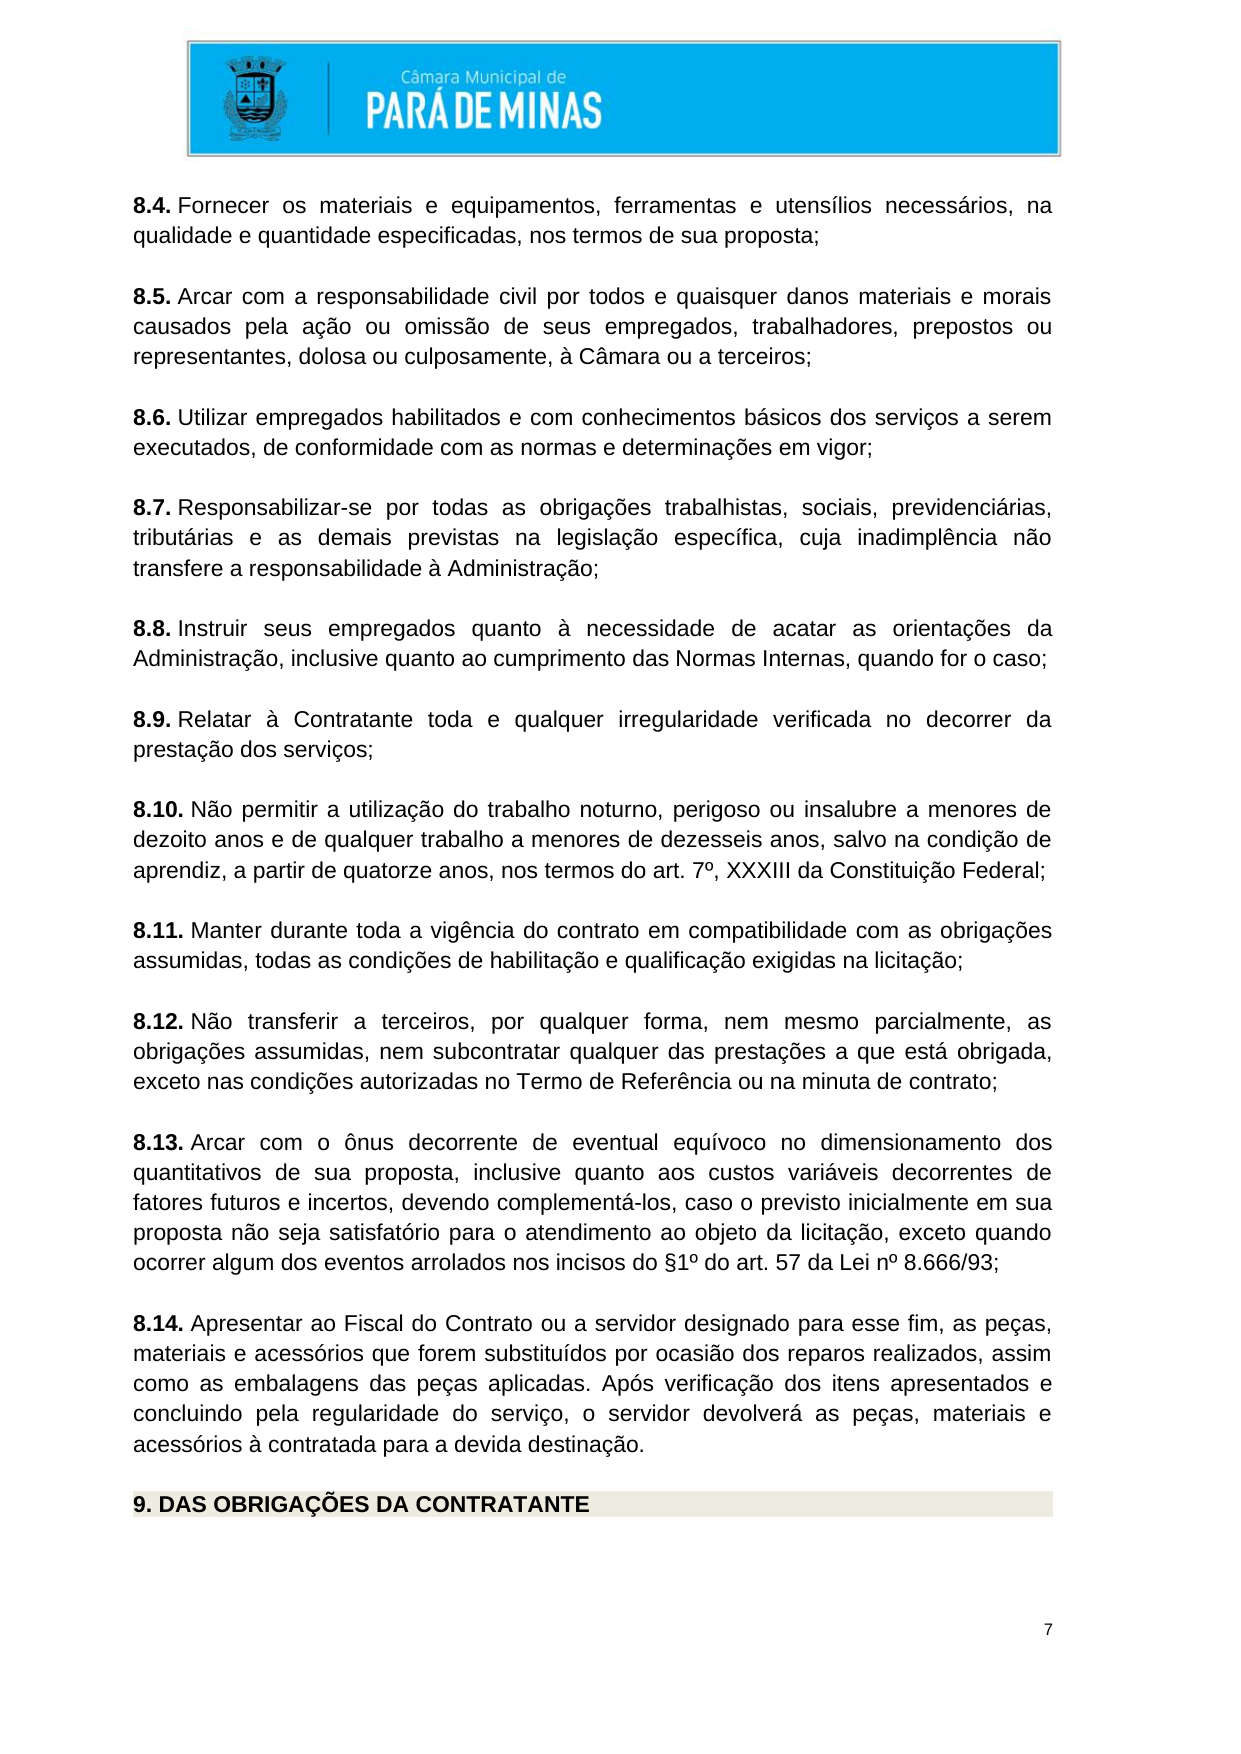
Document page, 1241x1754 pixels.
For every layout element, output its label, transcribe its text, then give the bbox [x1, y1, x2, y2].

list Utilizar empregados habilitados e com conhecimentos básicos dos serviços a serem executados, de conformidade com as normas e determinações em vigor; [133, 403, 1053, 460]
text 9. DAS OBRIGAÇÕES DA CONTRATANTE [133, 1491, 1053, 1517]
list Responsabilizar-se por todas as obrigações trabalhistas, sociais, previdenciárias, tributárias e as demais previstas na legislação específica, cuja inadimplência não transfere a responsabilidade à Administração; [133, 494, 1053, 581]
list Instruir seus empregados quanto à necessidade de acatar as orientações da Administração, inclusive quanto ao cumprimento das Normas Internas, quando for o caso; [133, 615, 1053, 671]
picture [0, 28, 1241, 163]
list Arcar com o ônus decorrente de eventual equívoco no dimensionamento dos quantitativos de sua proposta, inclusive quanto aos custos variáveis decorrentes de fatores futuros e incertos, devendo complementá-los, caso o previsto inicialmente em sua proposta não seja satisfatório para o atendimento ao objeto da licitação, exceto quando ocorrer algum dos eventos arrolados nos incisos do §1º do art. 57 da Lei nº 8.666/93; [133, 1128, 1053, 1276]
list Não transferir a terceiros, por qualquer forma, nem mesmo parcialmente, as obrigações assumidas, nem subcontratar qualquer das prestações a que está obrigada, exceto nas condições autorizadas no Termo de Referência ou na minuta de contrato; [133, 1008, 1053, 1094]
list Manter durante toda a vigência do contrato em compatibilidade com as obrigações assumidas, todas as condições de habilitação e qualificação exigidas na licitação; [133, 917, 1053, 973]
list Arcar com a responsabilidade civil por todos e quaisquer danos materiais e morais causados pela ação ou omissão de seus empregados, trabalhadores, prepostos ou representantes, dolosa ou culposamente, à Câmara ou a terceiros; [133, 283, 1053, 369]
list Não permitir a utilização do trabalho noturno, perigoso ou insalubre a menores de dezoito anos e de qualquer trabalho a menores de dezesseis anos, salvo na condição de aprendiz, a partir de quatorze anos, nos termos do art. 7º, XXXIII da Constituição Federal; [133, 796, 1053, 883]
list Relatar à Contratante toda e qualquer irregularidade verificada no decorrer da prestação dos serviços; [133, 706, 1053, 762]
list Fornecer os materiais e equipamentos, ferramentas e utensílios necessários, na qualidade e quantidade especificadas, nos termos de sua proposta; [133, 192, 1053, 248]
list Apresentar ao Fiscal do Contrato ou a servidor designado para esse fim, as peças, materiais e acessórios que forem substituídos por ocasião dos reparos realizados, assim como as embalagens das peças aplicadas. Após verificação dos itens apresentados e concluindo pela regularidade do serviço, o servidor devolverá as peças, materiais e acessórios à contratada para a devida destinação. [133, 1310, 1053, 1457]
